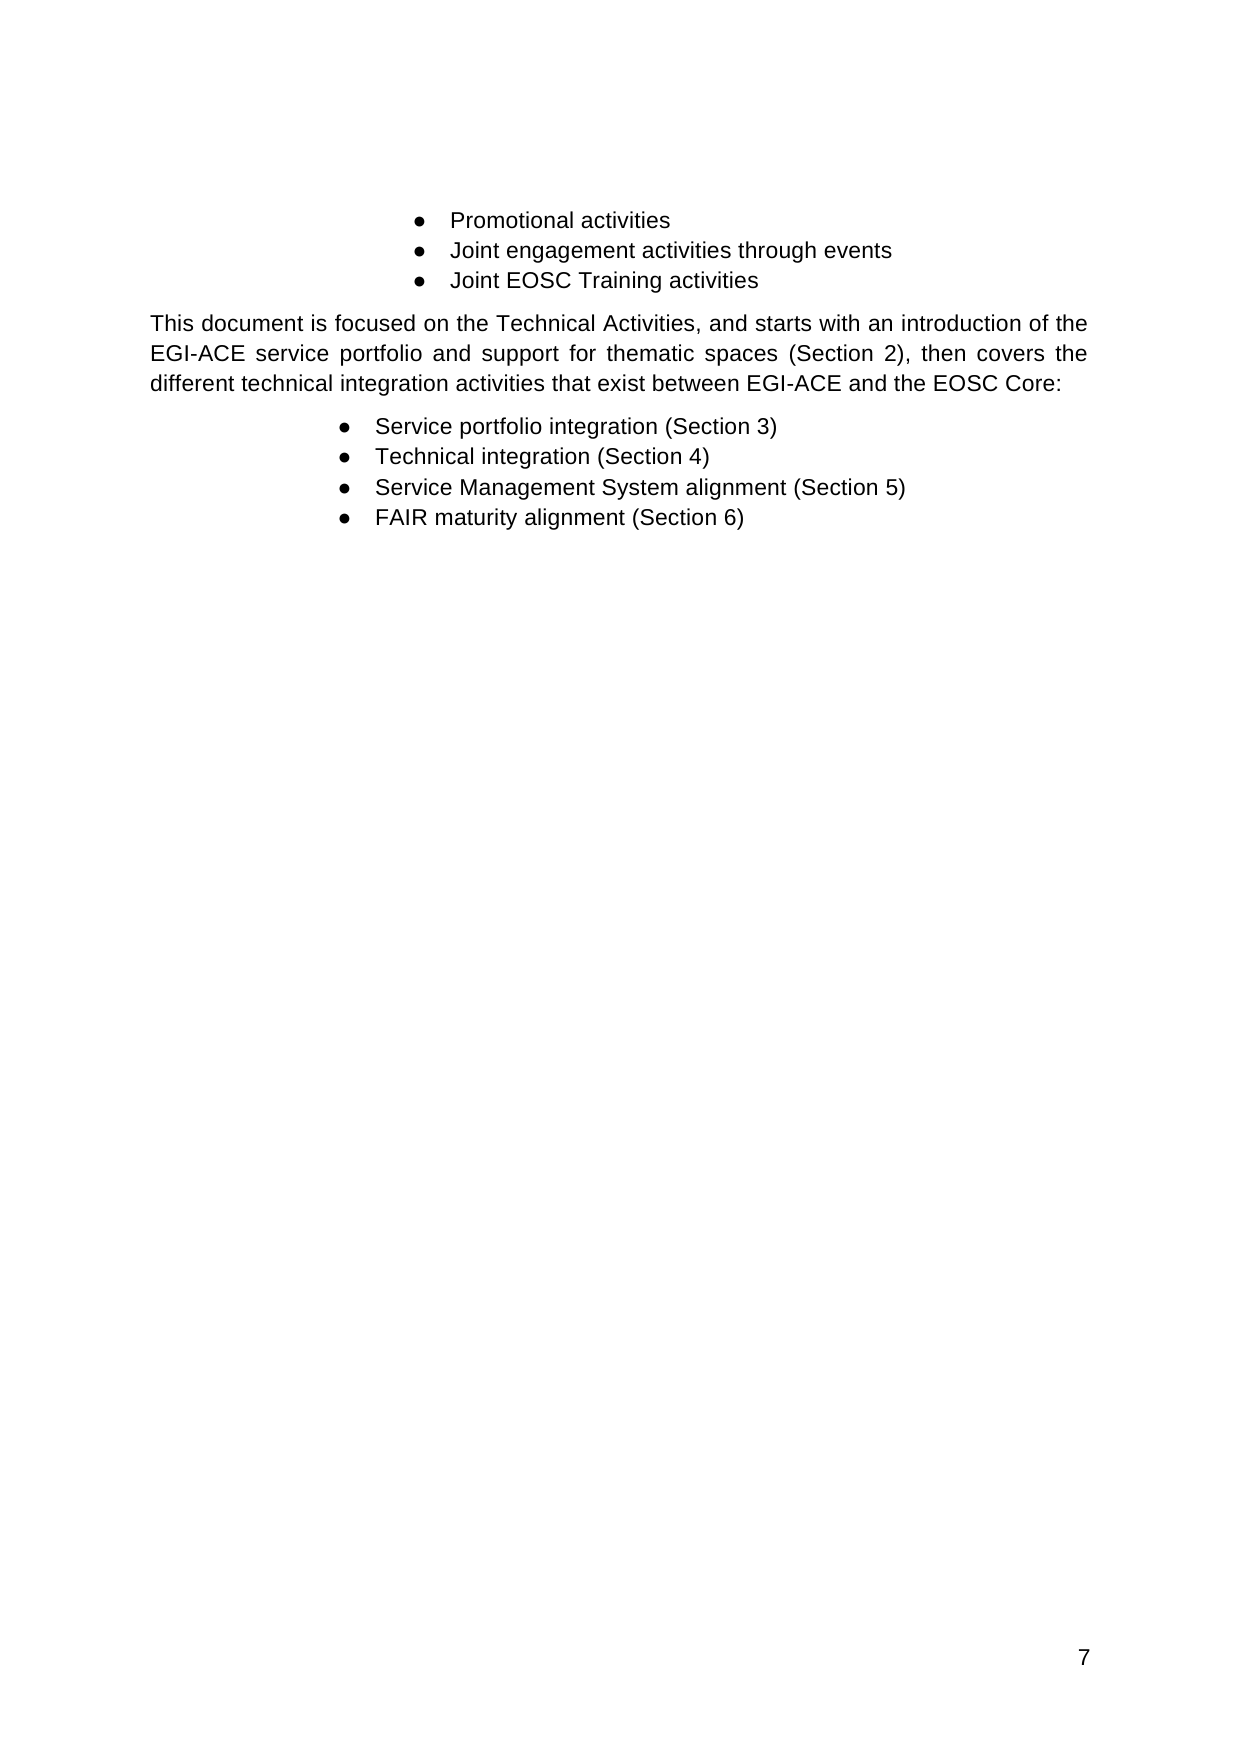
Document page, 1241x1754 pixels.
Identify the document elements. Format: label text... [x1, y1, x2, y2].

list Joint EOSC Training activities [412, 267, 1090, 293]
list Joint engagement activities through events [412, 237, 1090, 263]
list Technical integration (Section 4) [337, 443, 1090, 469]
list Service portfolio integration (Section 3) [337, 413, 1090, 439]
text This document is focused on the Technical Activities, and starts with an introduction of the EGI-ACE service portfolio and support for thematic spaces (Section 2), then covers the different technical integration activities that exist between EGI-ACE and the EOSC Core: [150, 310, 1090, 397]
list Service Management System alignment (Section 5) [337, 473, 1090, 500]
list Promotional activities [412, 207, 1090, 233]
list FAIR maturity alignment (Section 6) [337, 504, 1090, 530]
